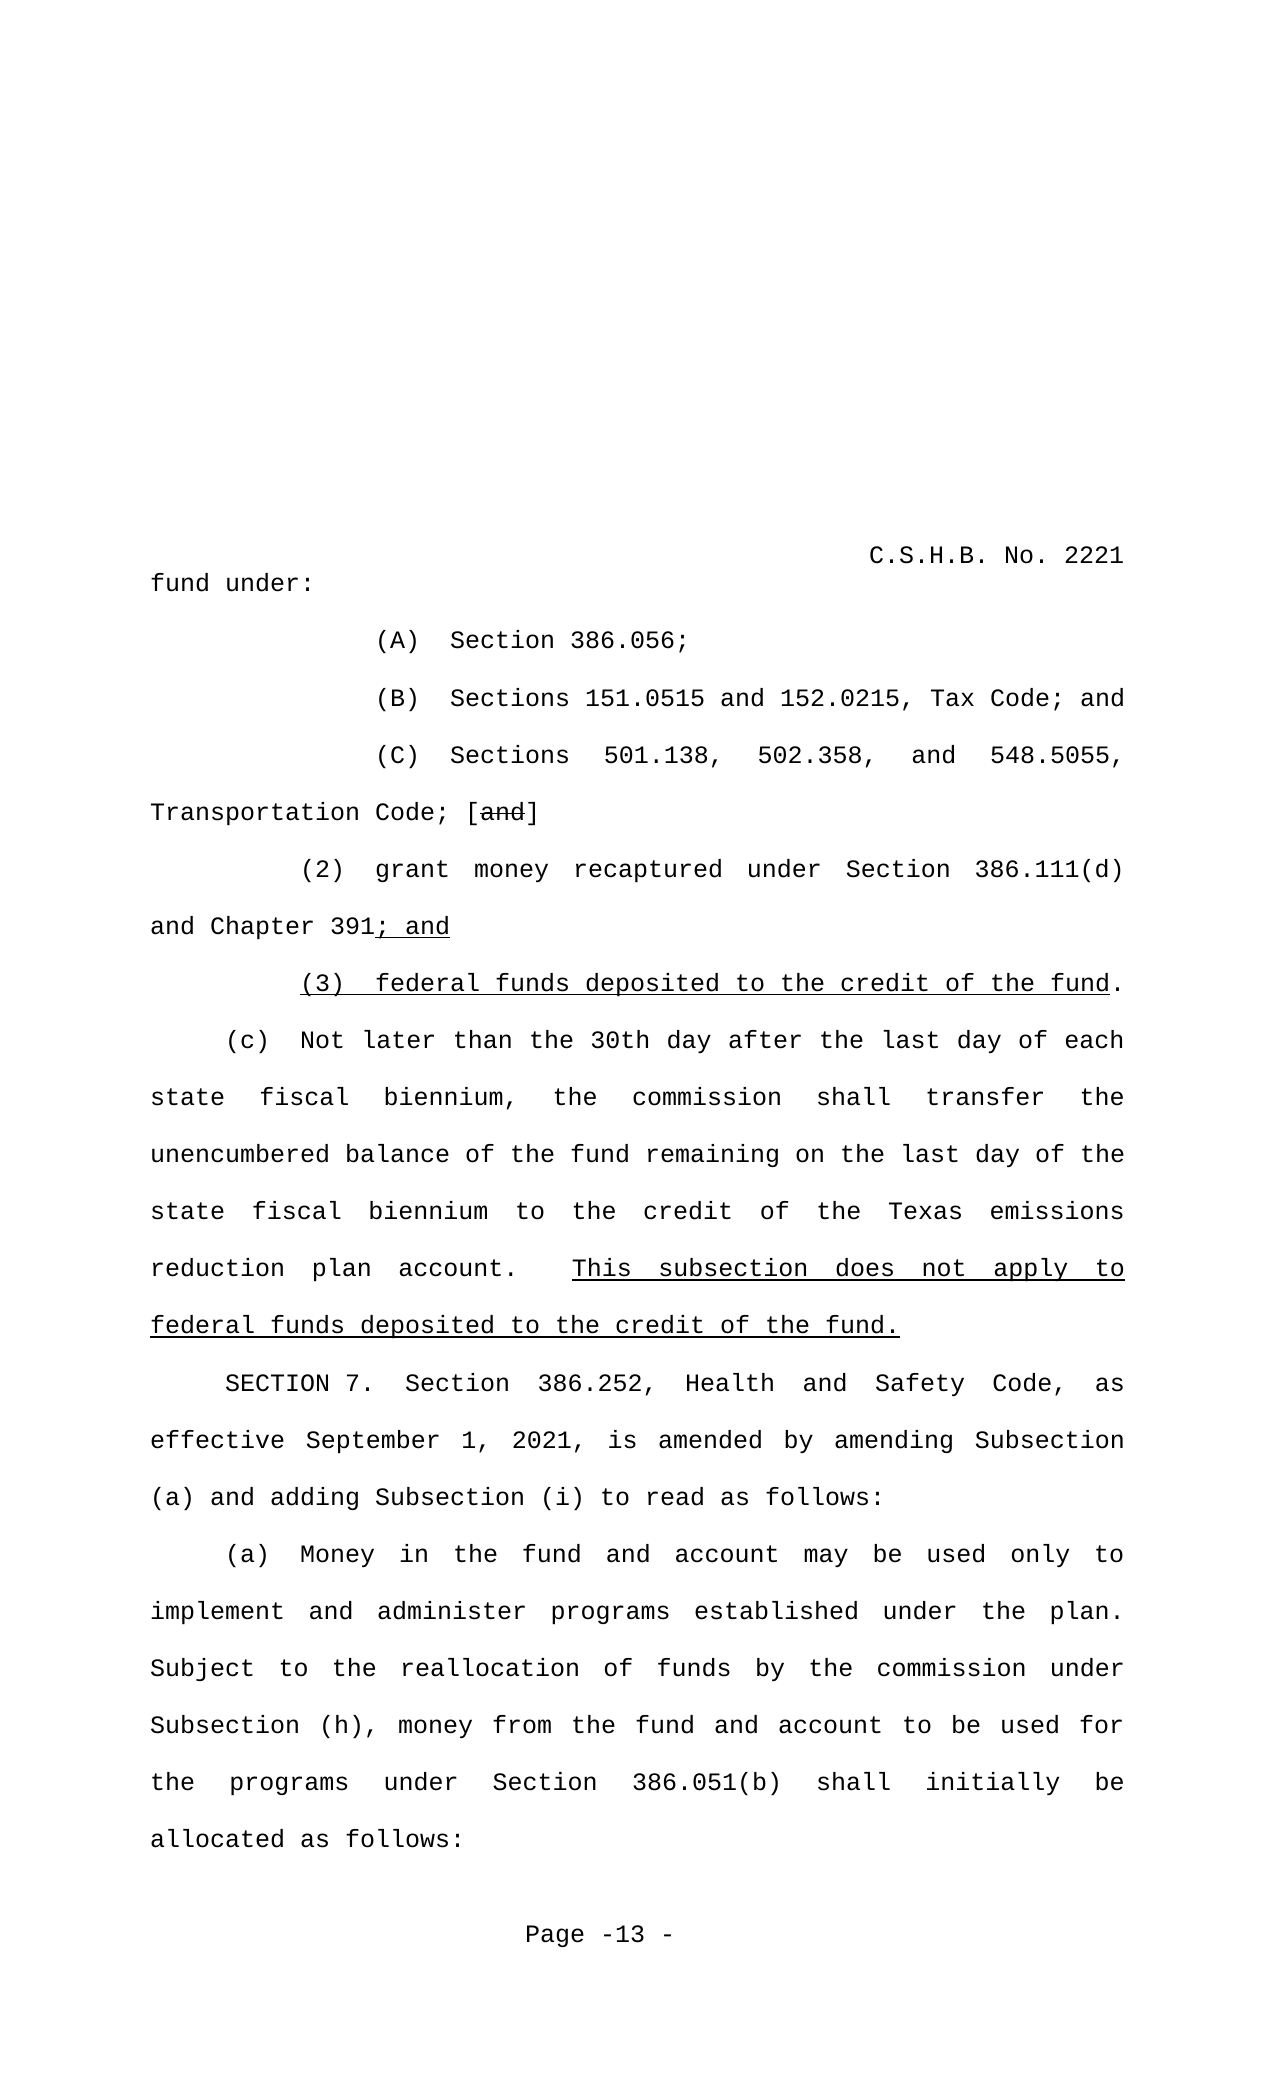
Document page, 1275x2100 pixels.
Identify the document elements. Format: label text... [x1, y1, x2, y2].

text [150, 571, 1125, 599]
text (3) federal funds deposited to the credit of the fund. [150, 970, 1125, 999]
text (B) Sections 151.0515 and 152.0215, Tax Code; and [150, 685, 1125, 713]
text (a) Money in the fund and account may be used only to implement and administer programs established under the plan. Subject to the reallocation of funds by the commission under Subsection (h), money from the fund and account to be used for the programs under Section 386.051(b) shall initially be allocated as follows: [150, 1541, 1125, 1855]
text SECTION 7. Section 386.252, Health and Safety Code, as effective September 1, 2021, is amended by amending Subsection (a) and adding Subsection (i) to read as follows: [150, 1370, 1125, 1513]
text (c) Not later than the 30th day after the last day of each state fiscal biennium, the commission shall transfer the unencumbered balance of the fund remaining on the last day of the state fiscal biennium to the credit of the Texas emissions reduction plan account. This subsection does not apply to federal funds deposited to the credit of the fund. [150, 1027, 1125, 1341]
text (A) Section 386.056; [150, 628, 1125, 656]
text (2) grant money recaptured under Section 386.111(d) and Chapter 391; and [150, 856, 1125, 942]
text (C) Sections 501.138, 502.358, and 548.5055, Transportation Code; [and] [150, 742, 1125, 828]
